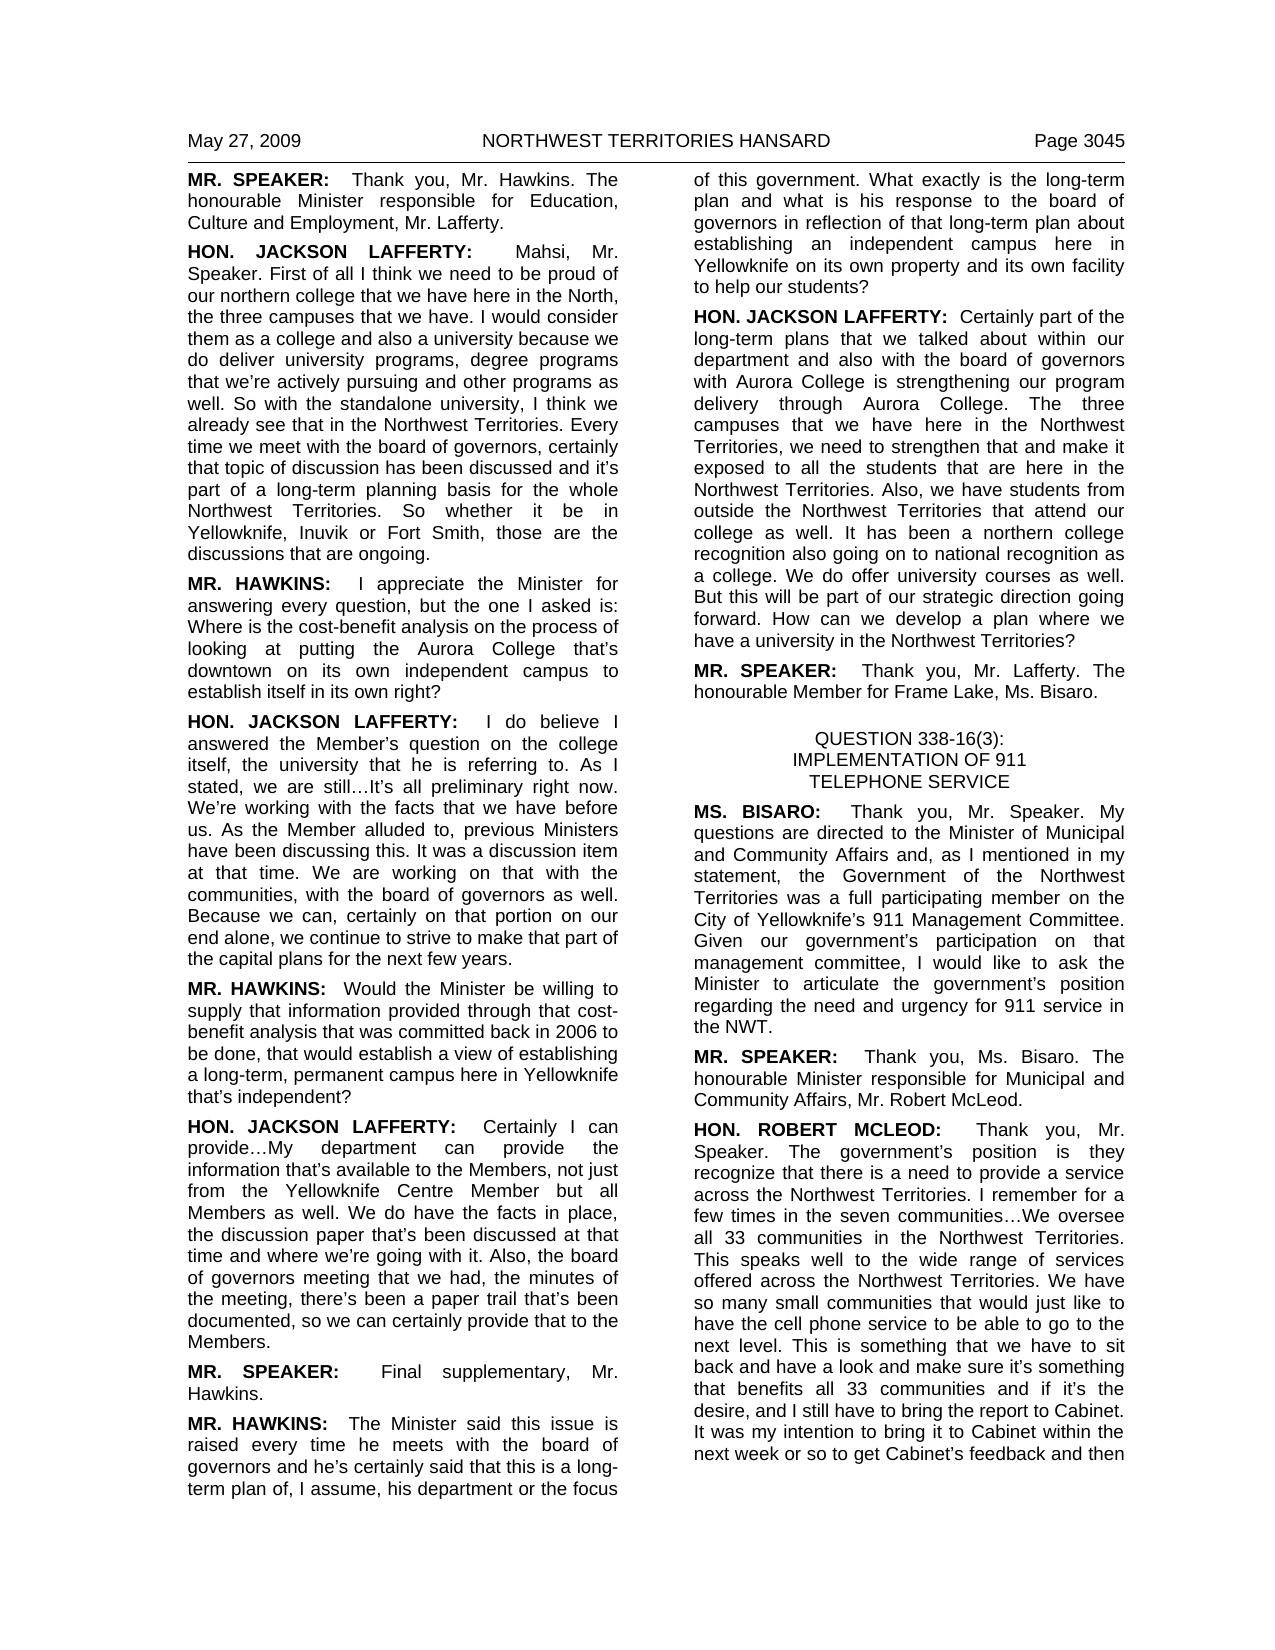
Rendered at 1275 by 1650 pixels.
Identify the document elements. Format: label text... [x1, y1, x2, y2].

text HON. JACKSON LAFFERTY: Certainly I can provide…My department can provide the information that’s available to the Members, not just from the Yellowknife Centre Member but all Members as well. We do have the facts in place, the discussion paper that’s been discussed at that time and where we’re going with it. Also, the board of governors meeting that we had, the minutes of the meeting, there’s been a paper trail that’s been documented, so we can certainly provide that to the Members. [187, 1116, 619, 1353]
text HON. JACKSON LAFFERTY: Certainly part of the long-term plans that we talked about within our department and also with the board of governors with Aurora College is strengthening our program delivery through Aurora College. The three campuses that we have here in the Northwest Territories, we need to strengthen that and make it exposed to all the students that are here in the Northwest Territories. Also, we have students from outside the Northwest Territories that attend our college as well. It has been a northern college recognition also going on to national recognition as a college. We do offer university courses as well. But this will be part of our strategic direction going forward. How can we develop a plan where we have a university in the Northwest Territories? [694, 306, 1125, 651]
text HON. JACKSON LAFFERTY: I do believe I answered the Member’s question on the college itself, the university that he is referring to. As I stated, we are still…It’s all preliminary right now. We’re working with the facts that we have before us. As the Member alluded to, previous Ministers have been discussing this. It was a discussion item at that time. We are working on that with the communities, with the board of governors as well. Because we can, certainly on that portion on our end alone, we continue to strive to make that part of the capital plans for the next few years. [187, 711, 619, 969]
text MR. SPEAKER: Thank you, Mr. Lafferty. The honourable Member for Frame Lake, Ms. Bisaro. [694, 659, 1125, 702]
text MR. HAWKINS: I appreciate the Minister for answering every question, but the one I asked is: Where is the cost-benefit analysis on the process of looking at putting the Aurora College that’s downtown on its own independent campus to establish itself in its own right? [187, 573, 619, 702]
text MR. SPEAKER: Thank you, Mr. Hawkins. The honourable Minister responsible for Education, Culture and Employment, Mr. Lafferty. [187, 168, 619, 233]
text MR. SPEAKER: Thank you, Ms. Bisaro. The honourable Minister responsible for Municipal and Community Affairs, Mr. Robert McLeod. [694, 1046, 1125, 1111]
text MS. BISARO: Thank you, Mr. Speaker. My questions are directed to the Minister of Municipal and Community Affairs and, as I mentioned in my statement, the Government of the Northwest Territories was a full participating member on the City of Yellowknife’s 911 Management Committee. Given our government’s participation on that management committee, I would like to ask the Minister to articulate the government’s position regarding the need and urgency for 911 service in the NWT. [694, 801, 1125, 1038]
text MR. HAWKINS: Would the Minister be willing to supply that information provided through that cost-benefit analysis that was committed back in 2006 to be done, that would establish a view of establishing a long-term, permanent campus here in Yellowknife that’s independent? [187, 978, 619, 1107]
text MR. HAWKINS: The Minister said this issue is raised every time he meets with the board of governors and he’s certainly said that this is a long-term plan of, I assume, his department or the focus of this government. What exactly is the long-term plan and what is his response to the board of governors in reflection of that long-term plan about establishing an independent campus here in Yellowknife on its own property and its own facility to help our students? [187, 1413, 619, 1499]
text HON. JACKSON LAFFERTY: Mahsi, Mr. Speaker. First of all I think we need to be proud of our northern college that we have here in the North, the three campuses that we have. I would consider them as a college and also a university because we do deliver university programs, degree programs that we’re actively pursuing and other programs as well. So with the standalone university, I think we already see that in the Northwest Territories. Every time we meet with the board of governors, certainly that topic of discussion has been discussed and it’s part of a long-term planning basis for the whole Northwest Territories. So whether it be in Yellowknife, Inuvik or Fort Smith, those are the discussions that are ongoing. [187, 241, 619, 565]
text MR. HAWKINS: The Minister said this issue is raised every time he meets with the board of governors and he’s certainly said that this is a long-term plan of, I assume, his department or the focus of this government. What exactly is the long-term plan and what is his response to the board of governors in reflection of that long-term plan about establishing an independent campus here in Yellowknife on its own property and its own facility to help our students? [694, 168, 1125, 298]
subtitle QUESTION 338-16(3): IMPLEMENTATION OF 911 TELEPHONE SERVICE [694, 727, 1125, 792]
text MR. SPEAKER: Final supplementary, Mr. Hawkins. [187, 1361, 619, 1404]
